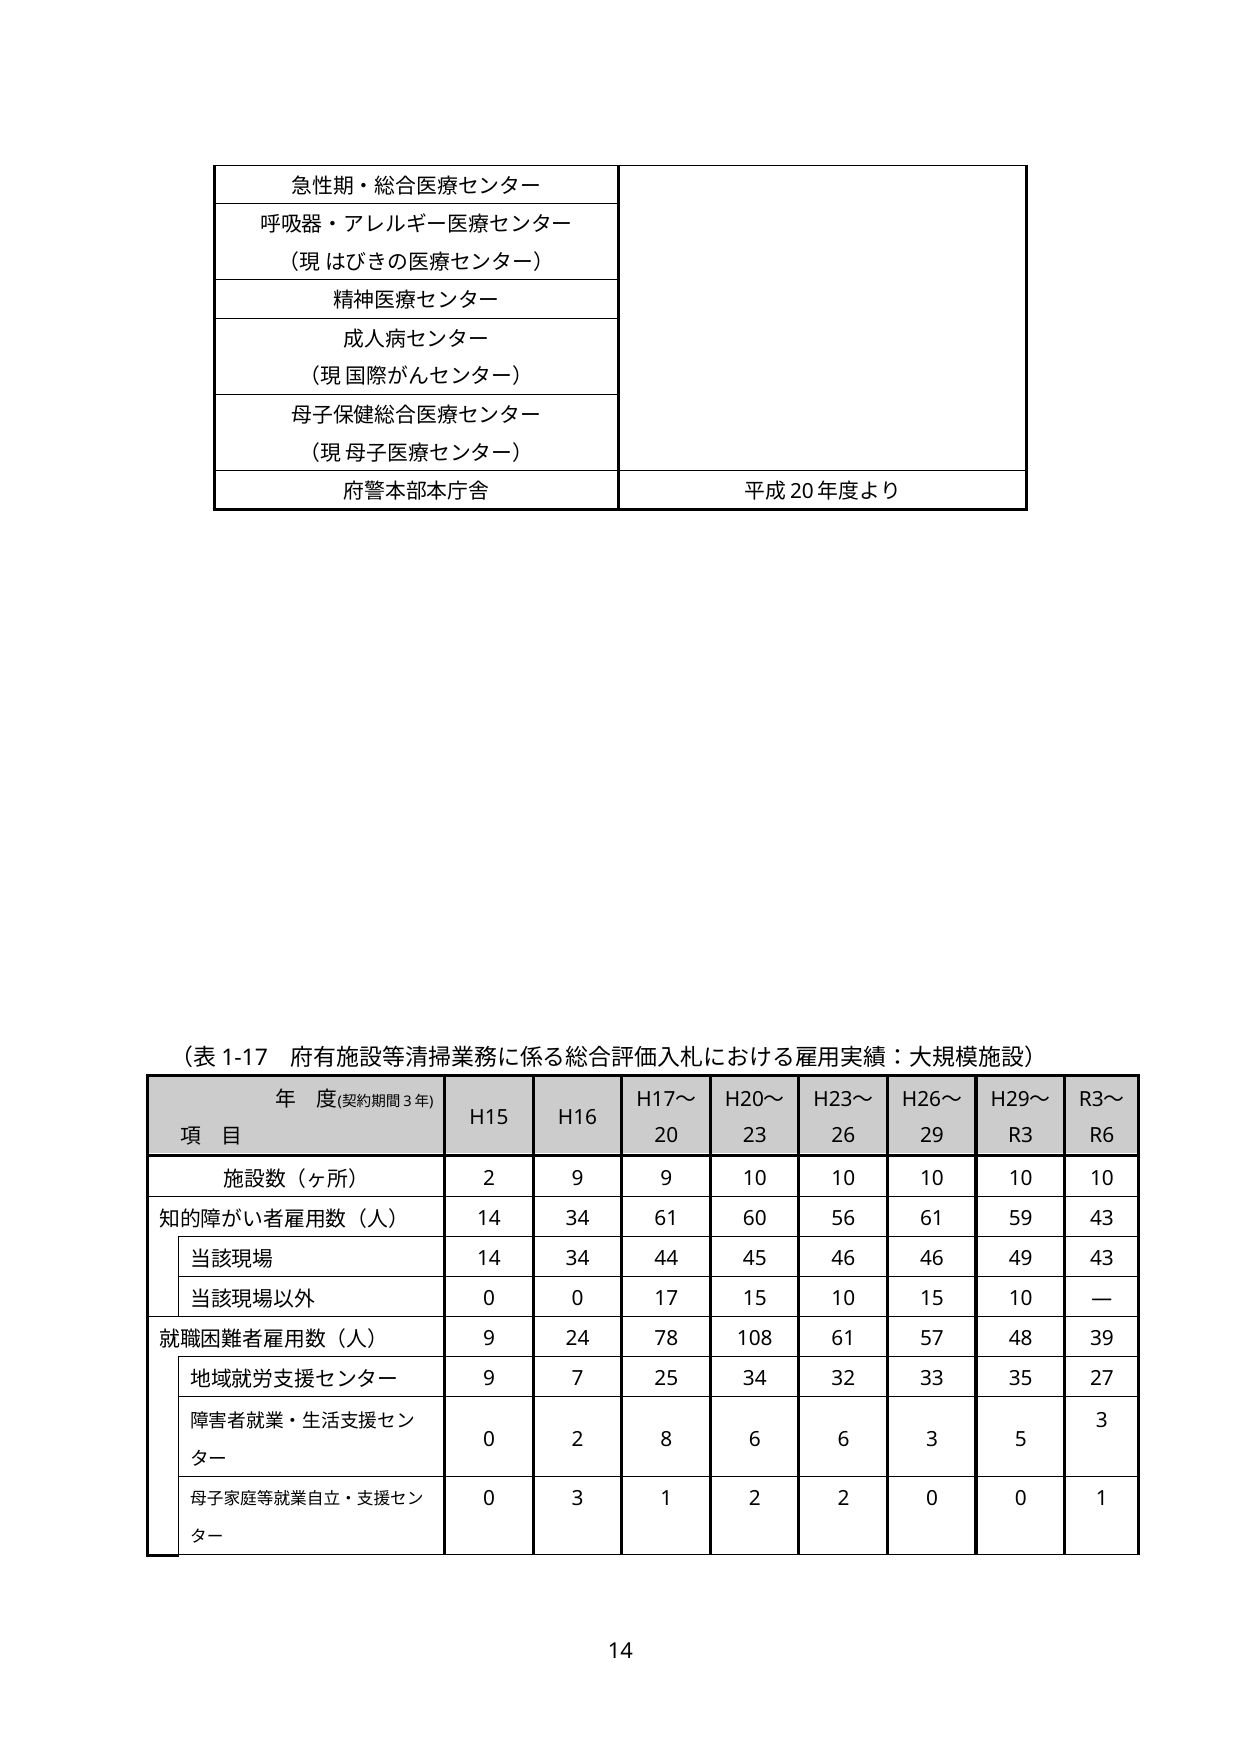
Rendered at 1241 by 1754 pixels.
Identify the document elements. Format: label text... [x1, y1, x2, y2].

table_header H26～ 29 [889, 1077, 974, 1153]
table_header H23～ 26 [800, 1077, 886, 1153]
table_header H16 [535, 1077, 620, 1153]
table_cell 17 [623, 1277, 709, 1316]
table_cell 2 [712, 1477, 797, 1553]
table_cell 2 [535, 1397, 620, 1476]
table_cell 10 [978, 1277, 1063, 1316]
table_cell 1 [623, 1477, 709, 1553]
table_cell 60 [712, 1197, 797, 1236]
table_header H15 [446, 1077, 532, 1153]
table_cell 78 [623, 1317, 709, 1356]
table_cell 10 [712, 1157, 797, 1196]
table_header H29～ R3 [978, 1077, 1063, 1153]
table_cell 9 [535, 1157, 620, 1196]
table_cell 10 [978, 1157, 1063, 1196]
table_cell 0 [446, 1477, 532, 1553]
table_cell 34 [712, 1357, 797, 1396]
table_cell 61 [623, 1197, 709, 1236]
table_cell 39 [1066, 1317, 1137, 1356]
table_cell 当該現場以外 [179, 1277, 443, 1316]
table_cell 25 [623, 1357, 709, 1396]
table_cell 2 [800, 1477, 886, 1553]
table_cell 49 [978, 1237, 1063, 1276]
table_cell 6 [712, 1397, 797, 1476]
table_cell ― [1066, 1277, 1137, 1316]
table_cell 45 [712, 1237, 797, 1276]
table_cell 母子家庭等就業自立・支援センター [179, 1477, 443, 1553]
table_cell 56 [800, 1197, 886, 1236]
table_cell 9 [446, 1357, 532, 1396]
table_cell 48 [978, 1317, 1063, 1356]
table_cell 3 [889, 1397, 974, 1476]
table_header H20～ 23 [712, 1077, 797, 1153]
table_cell 7 [535, 1357, 620, 1396]
table_cell 8 [623, 1397, 709, 1476]
table_cell 15 [712, 1277, 797, 1316]
table_cell 10 [889, 1157, 974, 1196]
table_cell 呼吸器・アレルギー医療センター （現 はびきの医療センター） [216, 204, 617, 279]
table_cell 0 [978, 1477, 1063, 1553]
table_cell 障害者就業・生活支援センター [179, 1397, 443, 1476]
text （表1-17 府有施設等清掃業務に係る総合評価入札における雇用実績：大規模施設） [148, 1036, 1092, 1074]
table_cell 44 [623, 1237, 709, 1276]
table_cell 14 [446, 1237, 532, 1276]
table_cell 急性期・総合医療センター [216, 166, 617, 203]
table_cell 成人病センター （現 国際がんセンター） [216, 319, 617, 394]
table_cell 地域就労支援センター [179, 1357, 443, 1396]
table_cell 9 [446, 1317, 532, 1356]
table_cell 10 [800, 1277, 886, 1316]
table_cell 57 [889, 1317, 974, 1356]
table_cell 就職困難者雇用数（人） [149, 1317, 443, 1356]
table_cell 33 [889, 1357, 974, 1396]
table_cell 0 [889, 1477, 974, 1553]
table_cell [149, 1356, 178, 1553]
table_cell 43 [1066, 1237, 1137, 1276]
table_cell 32 [800, 1357, 886, 1396]
table_cell 27 [1066, 1357, 1137, 1396]
table_cell 61 [889, 1197, 974, 1236]
table_header R3～ R6 [1066, 1077, 1137, 1153]
table_cell 59 [978, 1197, 1063, 1236]
table_cell 当該現場 [179, 1237, 443, 1276]
table_cell 46 [889, 1237, 974, 1276]
table_cell 10 [800, 1157, 886, 1196]
table_cell 5 [978, 1397, 1063, 1476]
table_cell 46 [800, 1237, 886, 1276]
table_cell 知的障がい者雇用数（人） [149, 1197, 443, 1236]
table_cell 108 [712, 1317, 797, 1356]
table_cell 10 [1066, 1157, 1137, 1196]
table_cell 施設数（ヶ所） [149, 1157, 443, 1196]
table_cell 15 [889, 1277, 974, 1316]
table_cell 35 [978, 1357, 1063, 1396]
table_cell 2 [446, 1157, 532, 1196]
table_cell 24 [535, 1317, 620, 1356]
table_cell 6 [800, 1397, 886, 1476]
table_cell 34 [535, 1237, 620, 1276]
table_header H17～ 20 [623, 1077, 709, 1153]
table_cell 9 [623, 1157, 709, 1196]
table_cell 3 [535, 1477, 620, 1553]
table_cell 平成20年度より [620, 471, 1025, 508]
table_cell 母子保健総合医療センター （現 母子医療センター） [216, 395, 617, 470]
table_cell [149, 1236, 178, 1316]
table_cell 府警本部本庁舎 [216, 471, 617, 508]
table_cell 1 [1066, 1477, 1137, 1553]
table_header 年 度(契約期間3年) 項 目 [149, 1077, 443, 1153]
table_cell 43 [1066, 1197, 1137, 1236]
table_cell 61 [800, 1317, 886, 1356]
table_cell 0 [446, 1397, 532, 1476]
table_cell 0 [535, 1277, 620, 1316]
table_cell 3 [1066, 1397, 1137, 1476]
table_cell 34 [535, 1197, 620, 1236]
table_cell 0 [446, 1277, 532, 1316]
table_cell 精神医療センター [216, 280, 617, 318]
table_cell 14 [446, 1197, 532, 1236]
